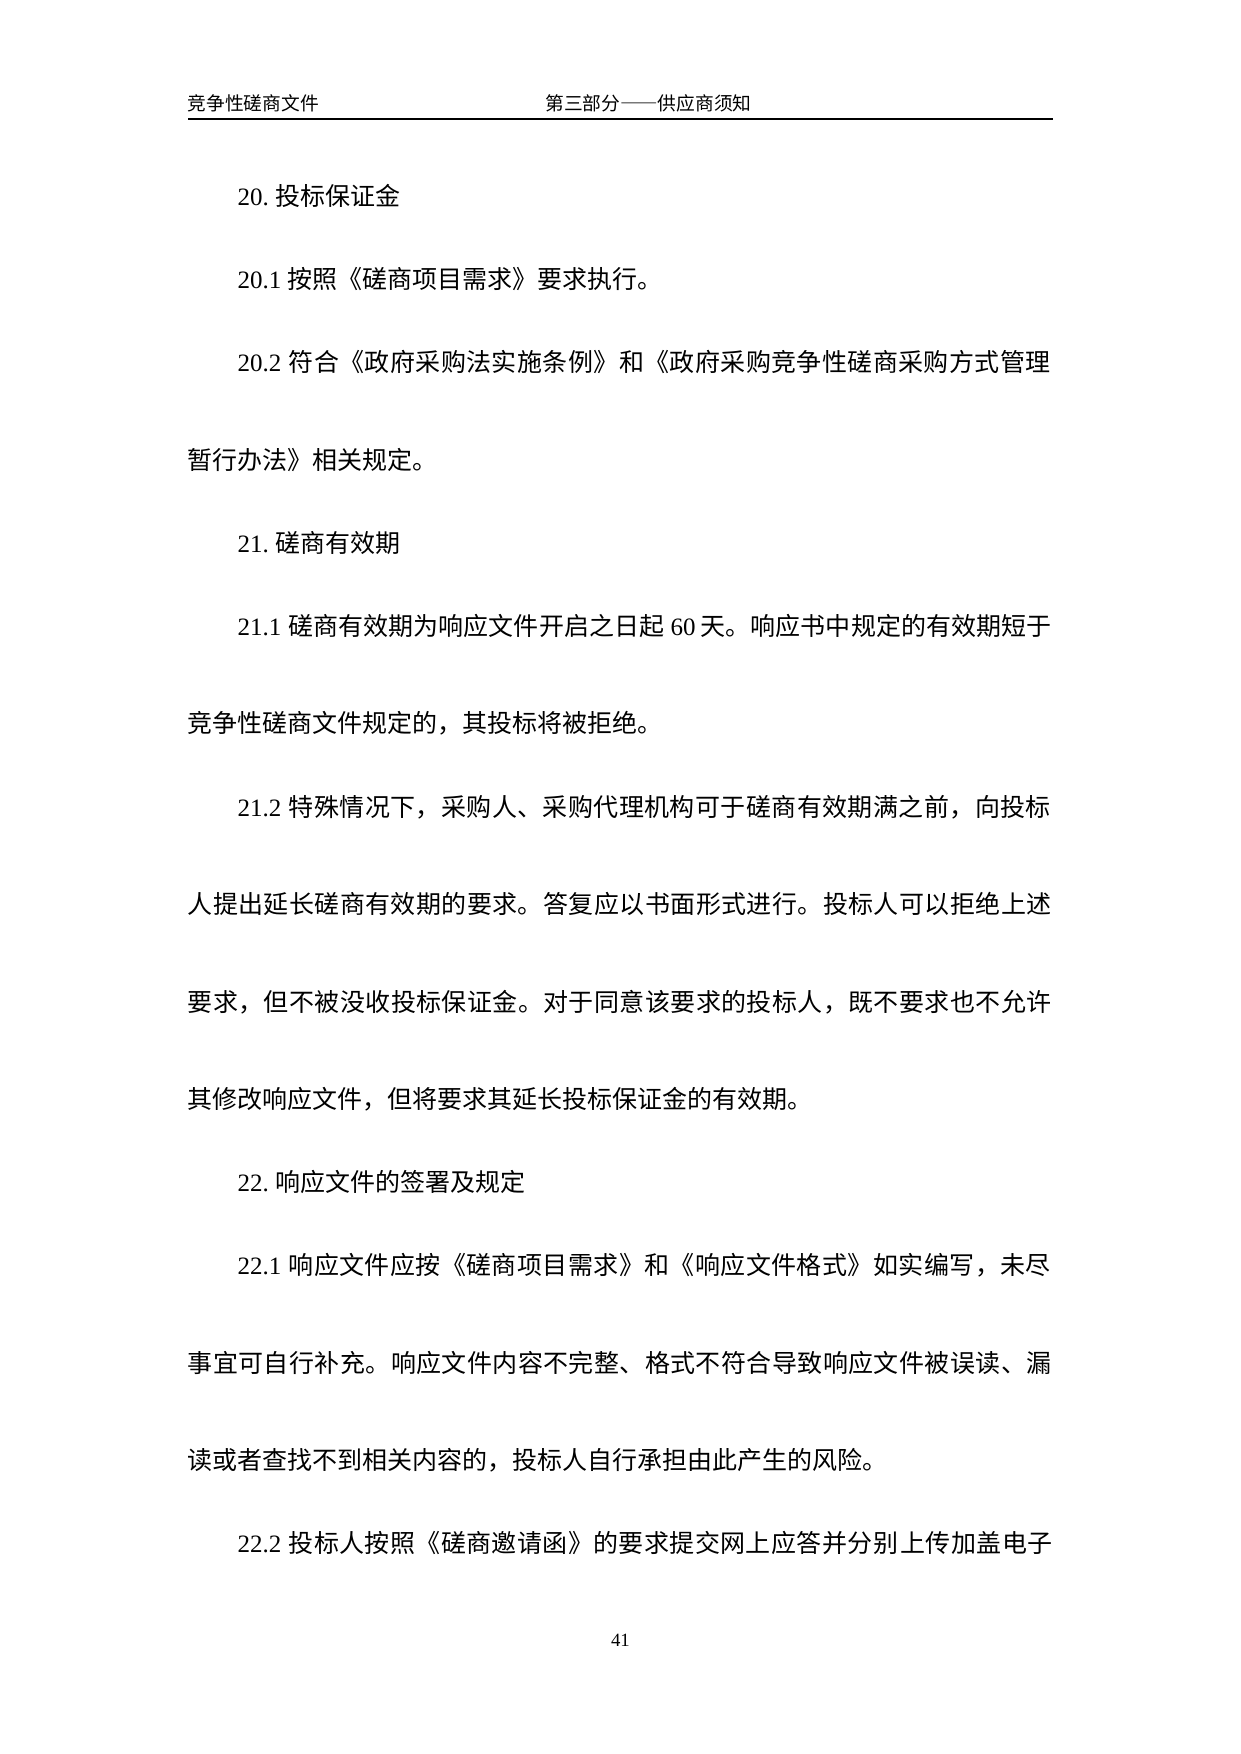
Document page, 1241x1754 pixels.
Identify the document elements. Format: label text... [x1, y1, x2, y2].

text 21. 磋商有效期 [187, 509, 1053, 574]
text 20. 投标保证金 [187, 162, 1053, 227]
text 20.1 按照《磋商项目需求》要求执行。 [187, 245, 1053, 310]
text 20.2 符合《政府采购法实施条例》和《政府采购竞争性磋商采购方式管理暂行办法》相关规定。 [187, 328, 1053, 491]
text 21.2 特殊情况下，采购人、采购代理机构可于磋商有效期满之前，向投标人提出延长磋商有效期的要求。答复应以书面形式进行。投标人可以拒绝上述要求，但不被没收投标保证金。对于同意该要求的投标人，既不要求也不允许其修改响应文件，但将要求其延长投标保证金的有效期。 [187, 773, 1053, 1130]
text 22. 响应文件的签署及规定 [187, 1148, 1053, 1213]
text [187, 1509, 1053, 1574]
text 21.1 磋商有效期为响应文件开启之日起60天。响应书中规定的有效期短于竞争性磋商文件规定的，其投标将被拒绝。 [187, 592, 1053, 754]
text 22.1 响应文件应按《磋商项目需求》和《响应文件格式》如实编写，未尽事宜可自行补充。响应文件内容不完整、格式不符合导致响应文件被误读、漏读或者查找不到相关内容的，投标人自行承担由此产生的风险。 [187, 1231, 1053, 1491]
